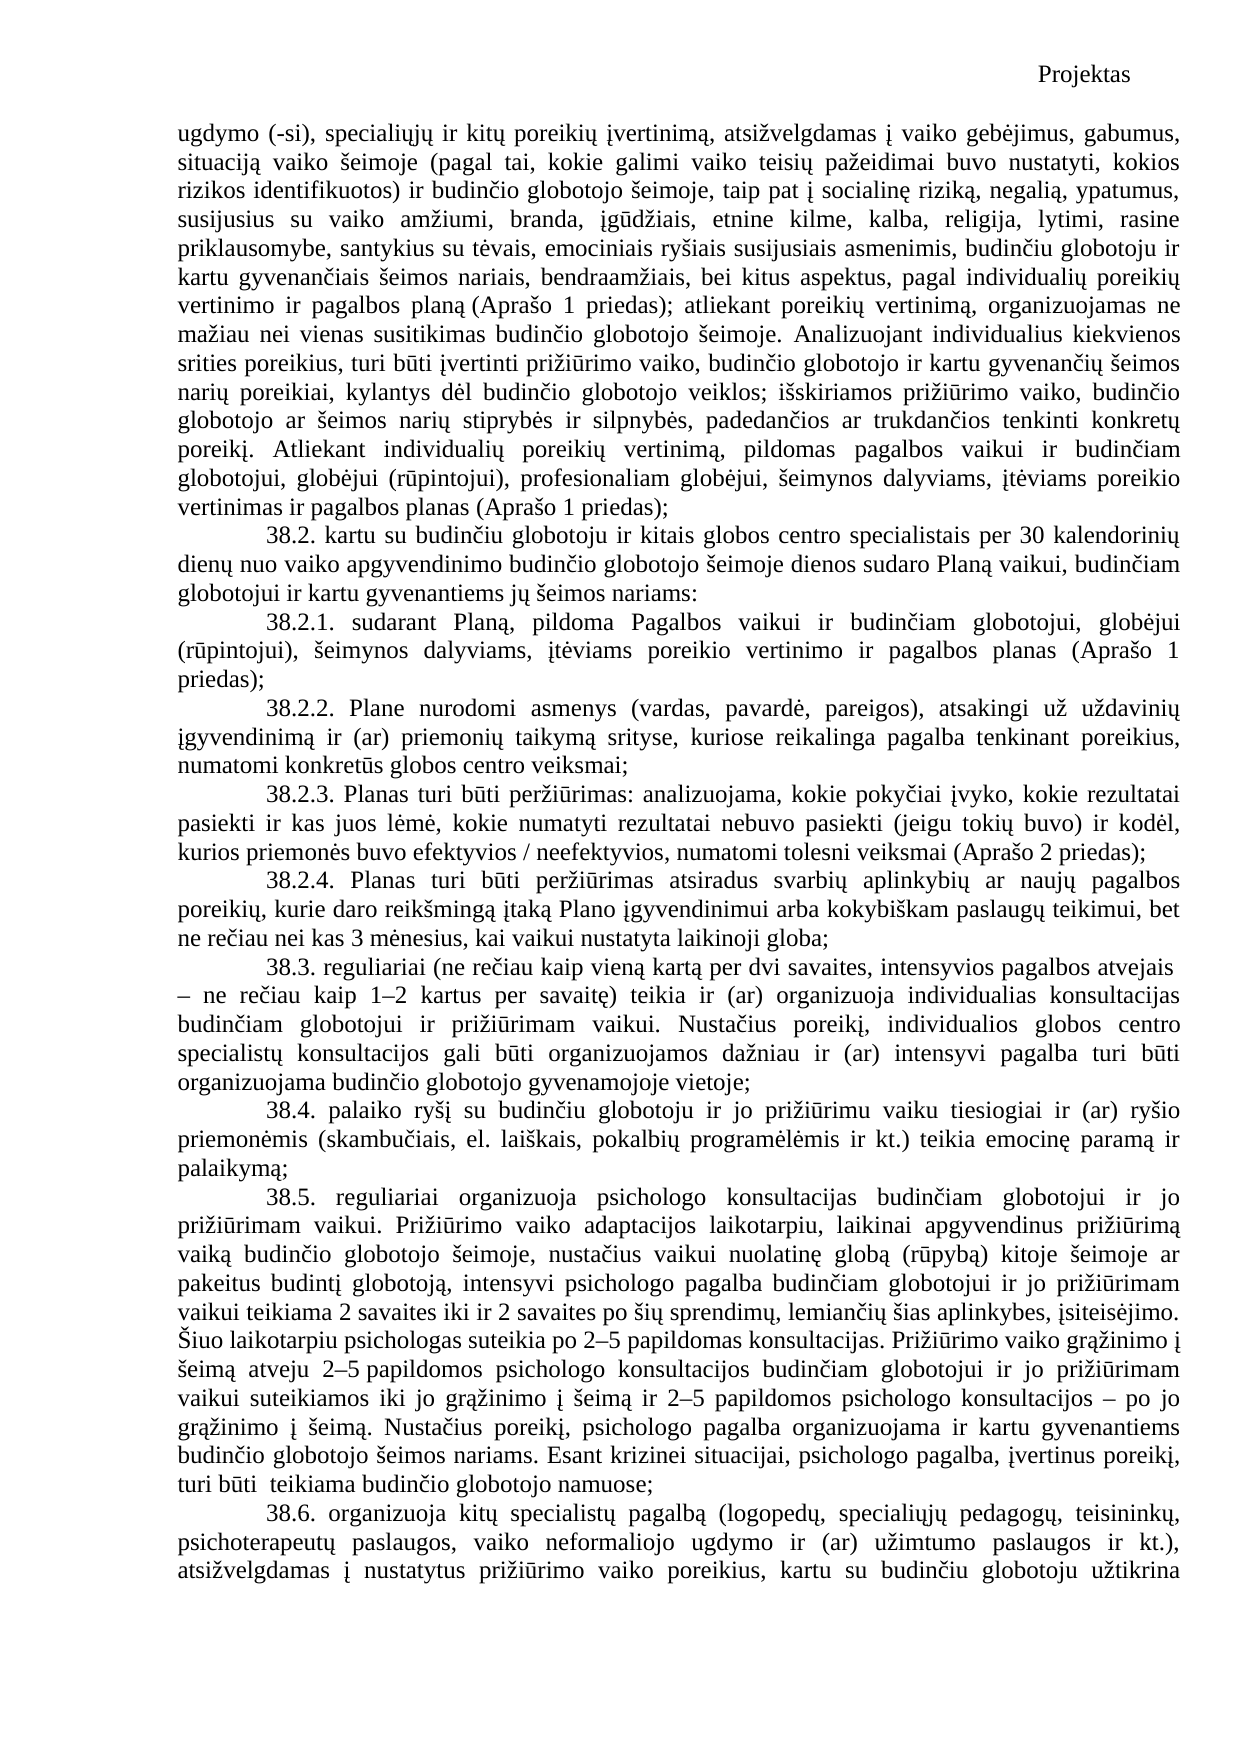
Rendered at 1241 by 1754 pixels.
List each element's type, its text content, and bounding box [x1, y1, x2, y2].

text 38.2.3. Planas turi būti peržiūrimas: analizuojama, kokie pokyčiai įvyko, kokie rezultatai pasiekti ir kas juos lėmė, kokie numatyti rezultatai nebuvo pasiekti (jeigu tokių buvo) ir kodėl, kurios priemonės buvo efektyvios / neefektyvios, numatomi tolesni veiksmai (Aprašo 2 priedas); [177, 779, 1181, 866]
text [177, 1498, 1181, 1584]
text 38.2. kartu su budinčiu globotoju ir kitais globos centro specialistais per 30 kalendorinių dienų nuo vaiko apgyvendinimo budinčio globotojo šeimoje dienos sudaro Planą vaikui, budinčiam globotojui ir kartu gyvenantiems jų šeimos nariams: [177, 521, 1181, 607]
text 38.4. palaiko ryšį su budinčiu globotoju ir jo prižiūrimu vaiku tiesiogiai ir (ar) ryšio priemonėmis (skambučiais, el. laiškais, pokalbių programėlėmis ir kt.) teikia emocinę paramą ir palaikymą; [177, 1096, 1181, 1182]
text 38.3. reguliariai (ne rečiau kaip vieną kartą per dvi savaites, intensyvios pagalbos atvejais – ne rečiau kaip 1–2 kartus per savaitę) teikia ir (ar) organizuoja individualias konsultacijas budinčiam globotojui ir prižiūrimam vaikui. Nustačius poreikį, individualios globos centro specialistų konsultacijos gali būti organizuojamos dažniau ir (ar) intensyvi pagalba turi būti organizuojama budinčio globotojo gyvenamojoje vietoje; [177, 952, 1181, 1096]
text 38.2.1. sudarant Planą, pildoma Pagalbos vaikui ir budinčiam globotojui, globėjui (rūpintojui), šeimynos dalyviams, įtėviams poreikio vertinimo ir pagalbos planas (Aprašo 1 priedas); [177, 607, 1181, 693]
text 38.2.2. Plane nurodomi asmenys (vardas, pavardė, pareigos), atsakingi už uždavinių įgyvendinimą ir (ar) priemonių taikymą srityse, kuriose reikalinga pagalba tenkinant poreikius, numatomi konkretūs globos centro veiksmai; [177, 693, 1181, 779]
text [177, 118, 1181, 521]
text 38.5. reguliariai organizuoja psichologo konsultacijas budinčiam globotojui ir jo prižiūrimam vaikui. Prižiūrimo vaiko adaptacijos laikotarpiu, laikinai apgyvendinus prižiūrimą vaiką budinčio globotojo šeimoje, nustačius vaikui nuolatinę globą (rūpybą) kitoje šeimoje ar pakeitus budintį globotoją, intensyvi psichologo pagalba budinčiam globotojui ir jo prižiūrimam vaikui teikiama 2 savaites iki ir 2 savaites po šių sprendimų, lemiančių šias aplinkybes, įsiteisėjimo. Šiuo laikotarpiu psichologas suteikia po 2–5 papildomas konsultacijas. Prižiūrimo vaiko grąžinimo į šeimą atveju 2–5 papildomos psichologo konsultacijos budinčiam globotojui ir jo prižiūrimam vaikui suteikiamos iki jo grąžinimo į šeimą ir 2–5 papildomos psichologo konsultacijos – po jo grąžinimo į šeimą. Nustačius poreikį, psichologo pagalba organizuojama ir kartu gyvenantiems budinčio globotojo šeimos nariams. Esant krizinei situacijai, psichologo pagalba, įvertinus poreikį, turi būti teikiama budinčio globotojo namuose; [177, 1182, 1181, 1498]
text 38.2.4. Planas turi būti peržiūrimas atsiradus svarbių aplinkybių ar naujų pagalbos poreikių, kurie daro reikšmingą įtaką Plano įgyvendinimui arba kokybiškam paslaugų teikimui, bet ne rečiau nei kas 3 mėnesius, kai vaikui nustatyta laikinoji globa; [177, 866, 1181, 952]
